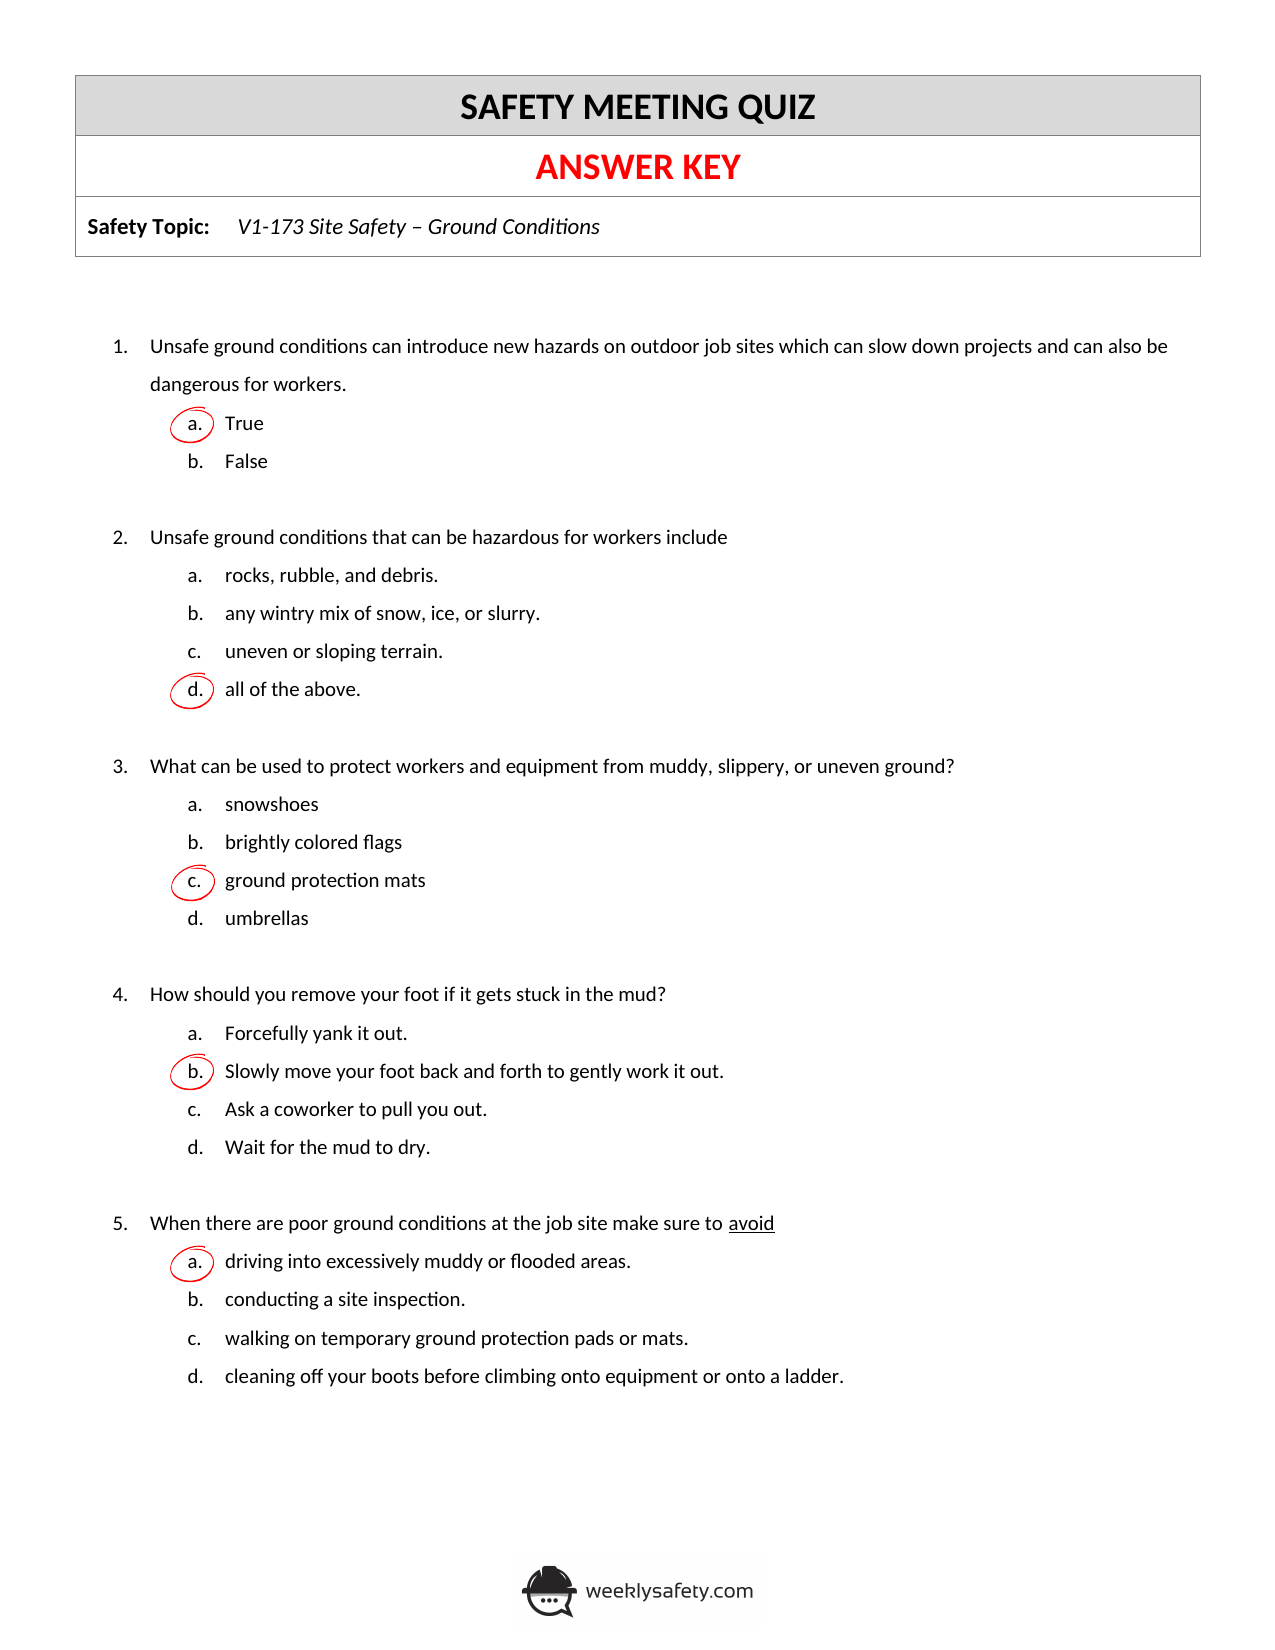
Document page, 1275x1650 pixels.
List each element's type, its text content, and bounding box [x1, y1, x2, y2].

list any wintry mix of snow, ice, or slurry. [187, 600, 1200, 626]
list Slowly move your foot back and forth to gently work it out. [217, 1058, 1200, 1083]
list umbrellas [187, 905, 1200, 931]
list Unsafe ground conditions that can be hazardous for workers include [112, 524, 1200, 549]
picture [167, 656, 217, 726]
table_cell [76, 136, 1200, 196]
list Unsafe ground conditions can introduce new hazards on outdoor job sites which can slow down projects and can also be dangerous for workers. [112, 333, 1200, 397]
picture [512, 1552, 762, 1628]
list Wait for the mud to dry. [187, 1134, 1200, 1159]
list What can be used to protect workers and equipment from muddy, slippery, or uneven ground? [112, 753, 1200, 778]
picture [168, 848, 218, 918]
picture [167, 1229, 217, 1299]
list Forcefully yank it out. [187, 1020, 1200, 1045]
table_cell [76, 197, 1200, 256]
list snowshoes [187, 791, 1200, 816]
list Ask a coworker to pull you out. [187, 1096, 1200, 1121]
list uneven or sloping terrain. [187, 638, 1200, 664]
list False [187, 448, 1200, 473]
list cleaning off your boots before climbing onto equipment or onto a ladder. [187, 1363, 1200, 1388]
list brightly colored flags [187, 829, 1200, 854]
list walking on temporary ground protection pads or mats. [187, 1325, 1200, 1350]
list all of the above. [217, 677, 1200, 702]
picture [167, 390, 217, 460]
list How should you remove your foot if it gets stuck in the mud? [112, 982, 1200, 1007]
list True [217, 410, 1200, 435]
list conducting a site inspection. [187, 1287, 1200, 1312]
picture [167, 1037, 217, 1107]
list driving into excessively muddy or flooded areas. [217, 1248, 1200, 1274]
list ground protection mats [218, 867, 1200, 893]
table_header SAFETY MEETING QUIZ [76, 76, 1200, 135]
list When there are poor ground conditions at the job site make sure to avoid [112, 1210, 1200, 1236]
list rocks, rubble, and debris. [187, 562, 1200, 588]
